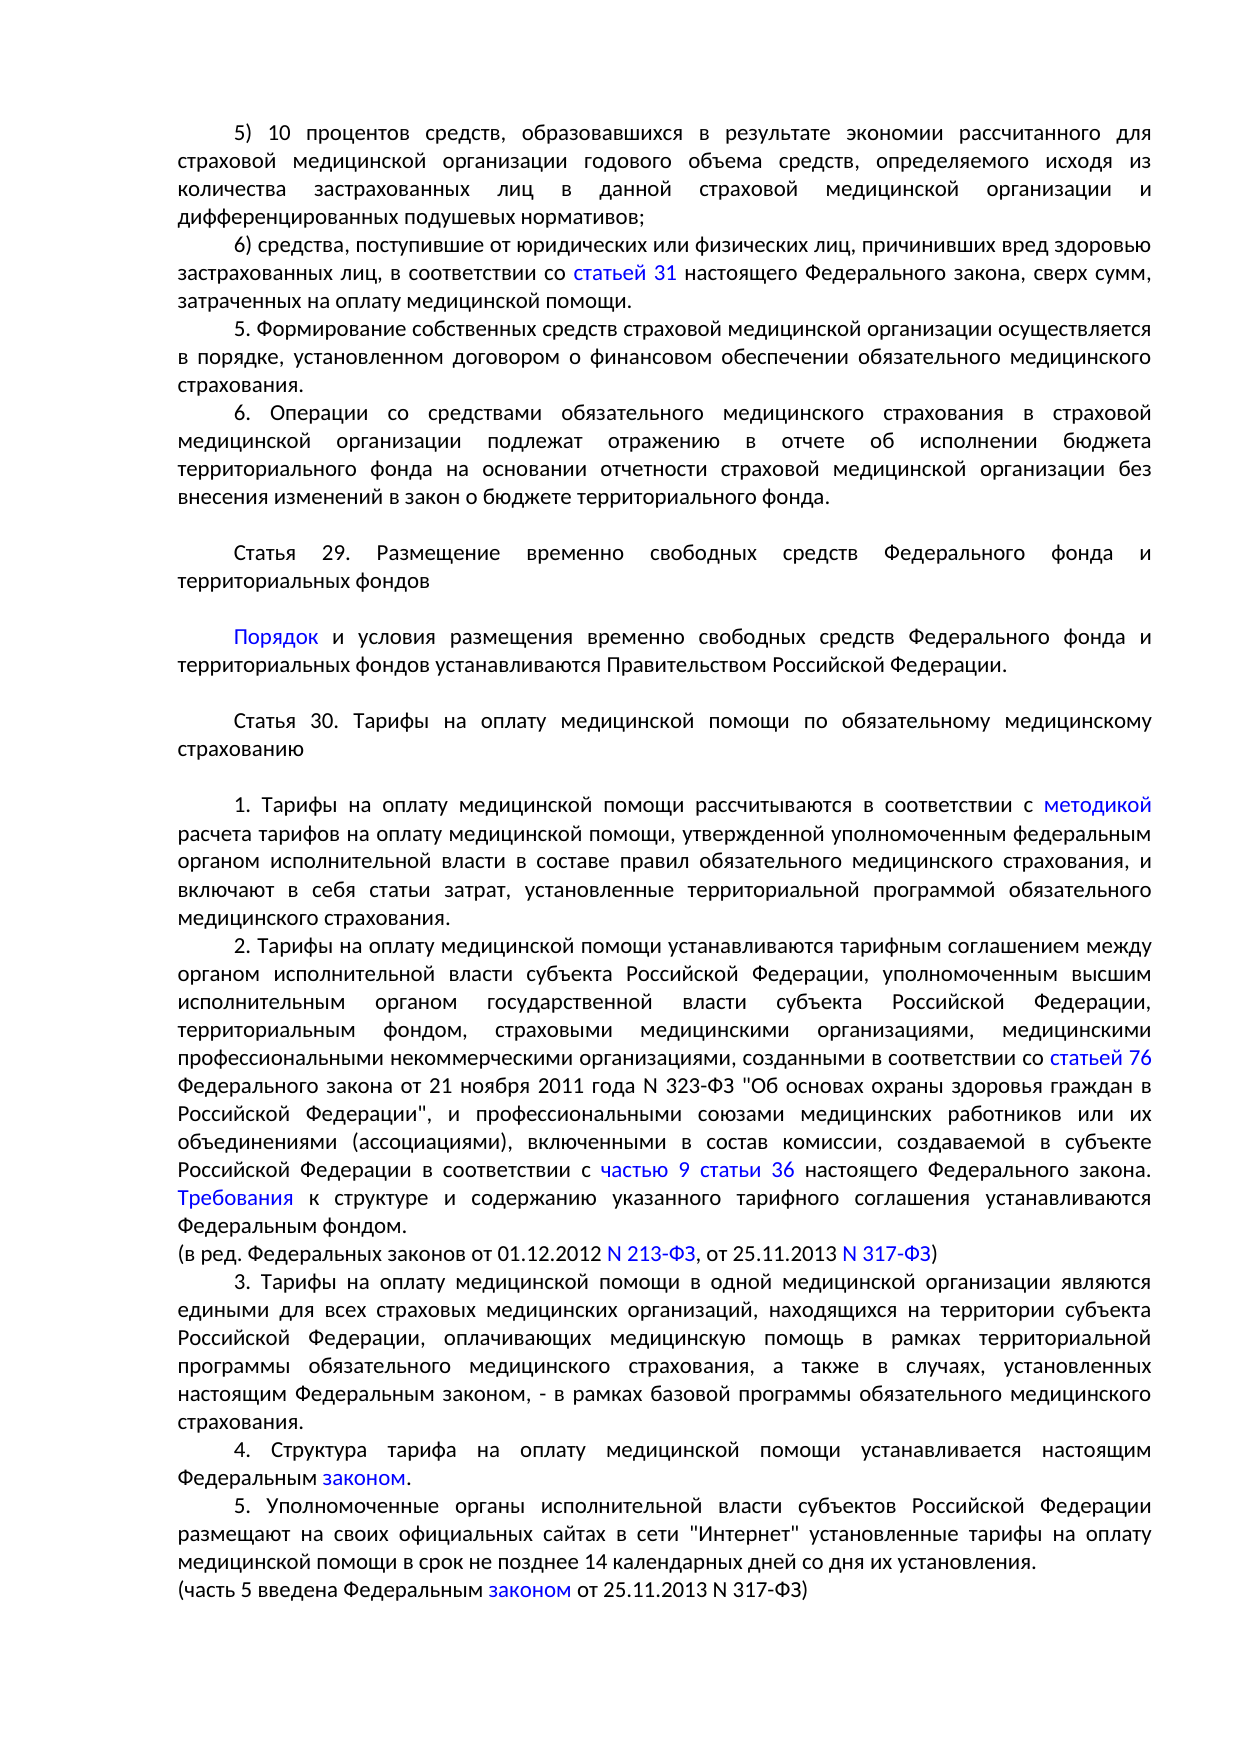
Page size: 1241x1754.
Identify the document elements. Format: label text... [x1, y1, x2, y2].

text 5) 10 процентов средств, образовавшихся в результате экономии рассчитанного для страховой медицинской организации годового объема средств, определяемого исходя из количества застрахованных лиц в данной страховой медицинской организации и дифференцированных подушевых нормативов; [177, 118, 1152, 230]
text Статья 30. Тарифы на оплату медицинской помощи по обязательному медицинскому страхованию [177, 707, 1152, 763]
text 4. Структура тарифа на оплату медицинской помощи устанавливается настоящим Федеральным законом. [177, 1435, 1152, 1491]
text 3. Тарифы на оплату медицинской помощи в одной медицинской организации являются едиными для всех страховых медицинских организаций, находящихся на территории субъекта Российской Федерации, оплачивающих медицинскую помощь в рамках территориальной программы обязательного медицинского страхования, а также в случаях, установленных настоящим Федеральным законом, - в рамках базовой программы обязательного медицинского страхования. [177, 1267, 1152, 1435]
text 5. Уполномоченные органы исполнительной власти субъектов Российской Федерации размещают на своих официальных сайтах в сети "Интернет" установленные тарифы на оплату медицинской помощи в срок не позднее 14 календарных дней со дня их установления. [177, 1491, 1152, 1575]
text 5. Формирование собственных средств страховой медицинской организации осуществляется в порядке, установленном договором о финансовом обеспечении обязательного медицинского страхования. [177, 314, 1152, 398]
text 1. Тарифы на оплату медицинской помощи рассчитываются в соответствии с методикой расчета тарифов на оплату медицинской помощи, утвержденной уполномоченным федеральным органом исполнительной власти в составе правил обязательного медицинского страхования, и включают в себя статьи затрат, установленные территориальной программой обязательного медицинского страхования. [177, 791, 1152, 931]
text 6. Операции со средствами обязательного медицинского страхования в страховой медицинской организации подлежат отражению в отчете об исполнении бюджета территориального фонда на основании отчетности страховой медицинской организации без внесения изменений в закон о бюджете территориального фонда. [177, 398, 1152, 510]
text 2. Тарифы на оплату медицинской помощи устанавливаются тарифным соглашением между органом исполнительной власти субъекта Российской Федерации, уполномоченным высшим исполнительным органом государственной власти субъекта Российской Федерации, территориальным фондом, страховыми медицинскими организациями, медицинскими профессиональными некоммерческими организациями, созданными в соответствии со статьей 76 Федерального закона от 21 ноября 2011 года N 323-ФЗ "Об основах охраны здоровья граждан в Российской Федерации", и профессиональными союзами медицинских работников или их объединениями (ассоциациями), включенными в состав комиссии, создаваемой в субъекте Российской Федерации в соответствии с частью 9 статьи 36 настоящего Федерального закона. Требования к структуре и содержанию указанного тарифного соглашения устанавливаются Федеральным фондом. [177, 931, 1152, 1239]
text (в ред. Федеральных законов от 01.12.2012 N 213-ФЗ, от 25.11.2013 N 317-ФЗ) [177, 1239, 1152, 1267]
text Порядок и условия размещения временно свободных средств Федерального фонда и территориальных фондов устанавливаются Правительством Российской Федерации. [177, 622, 1152, 678]
text 6) средства, поступившие от юридических или физических лиц, причинивших вред здоровью застрахованных лиц, в соответствии со статьей 31 настоящего Федерального закона, сверх сумм, затраченных на оплату медицинской помощи. [177, 230, 1152, 314]
text (часть 5 введена Федеральным законом от 25.11.2013 N 317-ФЗ) [177, 1575, 1152, 1603]
text Статья 29. Размещение временно свободных средств Федерального фонда и территориальных фондов [177, 538, 1152, 594]
